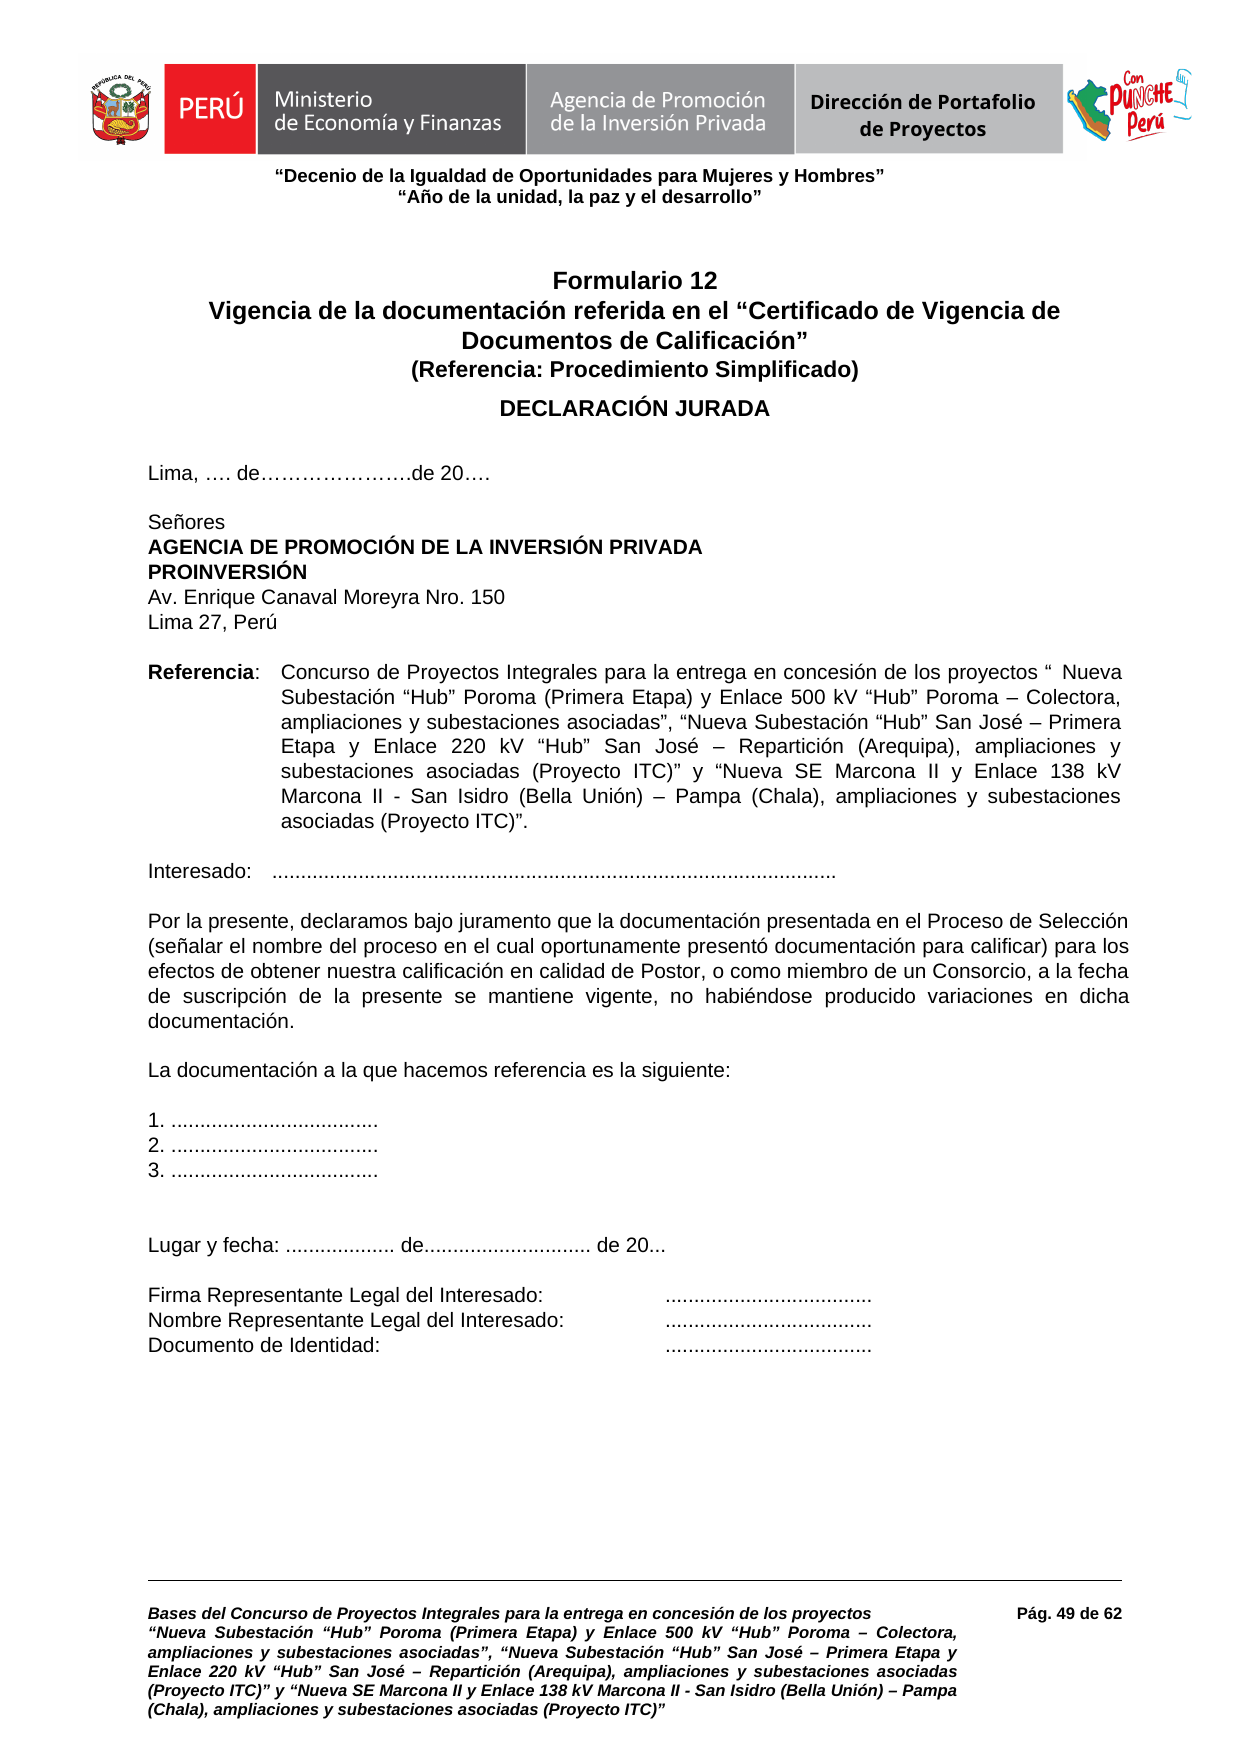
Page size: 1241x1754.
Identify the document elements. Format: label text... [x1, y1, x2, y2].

text PROINVERSIÓN [148, 560, 1122, 584]
text Av. Enrique Canaval Moreyra Nro. 150 [148, 585, 1122, 609]
text Lugar y fecha: ................... de............................. de 20... [148, 1233, 1130, 1257]
text Vigencia de la documentación referida en el “Certificado de Vigencia de Documentos de Calificación” [148, 296, 1122, 354]
text DECLARACIÓN JURADA [148, 395, 1122, 422]
text Lima 27, Perú [148, 610, 1122, 634]
text Formulario 12 [148, 266, 1122, 294]
text 3. .................................... [148, 1158, 1240, 1182]
text AGENCIA DE PROMOCIÓN DE LA INVERSIÓN PRIVADA [148, 535, 1122, 559]
text La documentación a la que hacemos referencia es la siguiente: [148, 1058, 1240, 1082]
text Firma Representante Legal del Interesado: .................................... [148, 1283, 1122, 1307]
text Documento de Identidad: .................................... [148, 1332, 1122, 1356]
text Interesado: .................................................................................................. [148, 859, 1122, 883]
text Nombre Representante Legal del Interesado: .................................... [148, 1308, 1122, 1332]
text 2. .................................... [148, 1133, 1240, 1157]
text Referencia: Concurso de Proyectos Integrales para la entrega en concesión de los proyectos “ Nueva Subestación “Hub” Poroma (Primera Etapa) y Enlace 500 kV “Hub” Poroma – Colectora, ampliaciones y subestaciones asociadas”, “Nueva Subestación “Hub” San José – Primera Etapa y Enlace 220 kV “Hub” San José – Repartición (Arequipa), ampliaciones y subestaciones asociadas (Proyecto ITC)” y “Nueva SE Marcona II y Enlace 138 kV Marcona II - San Isidro (Bella Unión) – Pampa (Chala), ampliaciones y subestaciones asociadas (Proyecto ITC)”. [148, 660, 1122, 833]
text Por la presente, declaramos bajo juramento que la documentación presentada en el Proceso de Selección (señalar el nombre del proceso en el cual oportunamente presentó documentación para calificar) para los efectos de obtener nuestra calificación en calidad de Postor, o como miembro de un Consorcio, a la fecha de suscripción de la presente se mantiene vigente, no habiéndose producido variaciones en dicha documentación. [148, 909, 1130, 1032]
text 1. .................................... [148, 1108, 1240, 1132]
text (Referencia: Procedimiento Simplificado) [148, 356, 1122, 382]
picture [77, 53, 1192, 161]
text Señores [148, 510, 1122, 534]
text Lima, …. de………………….de 20…. [148, 460, 1122, 484]
